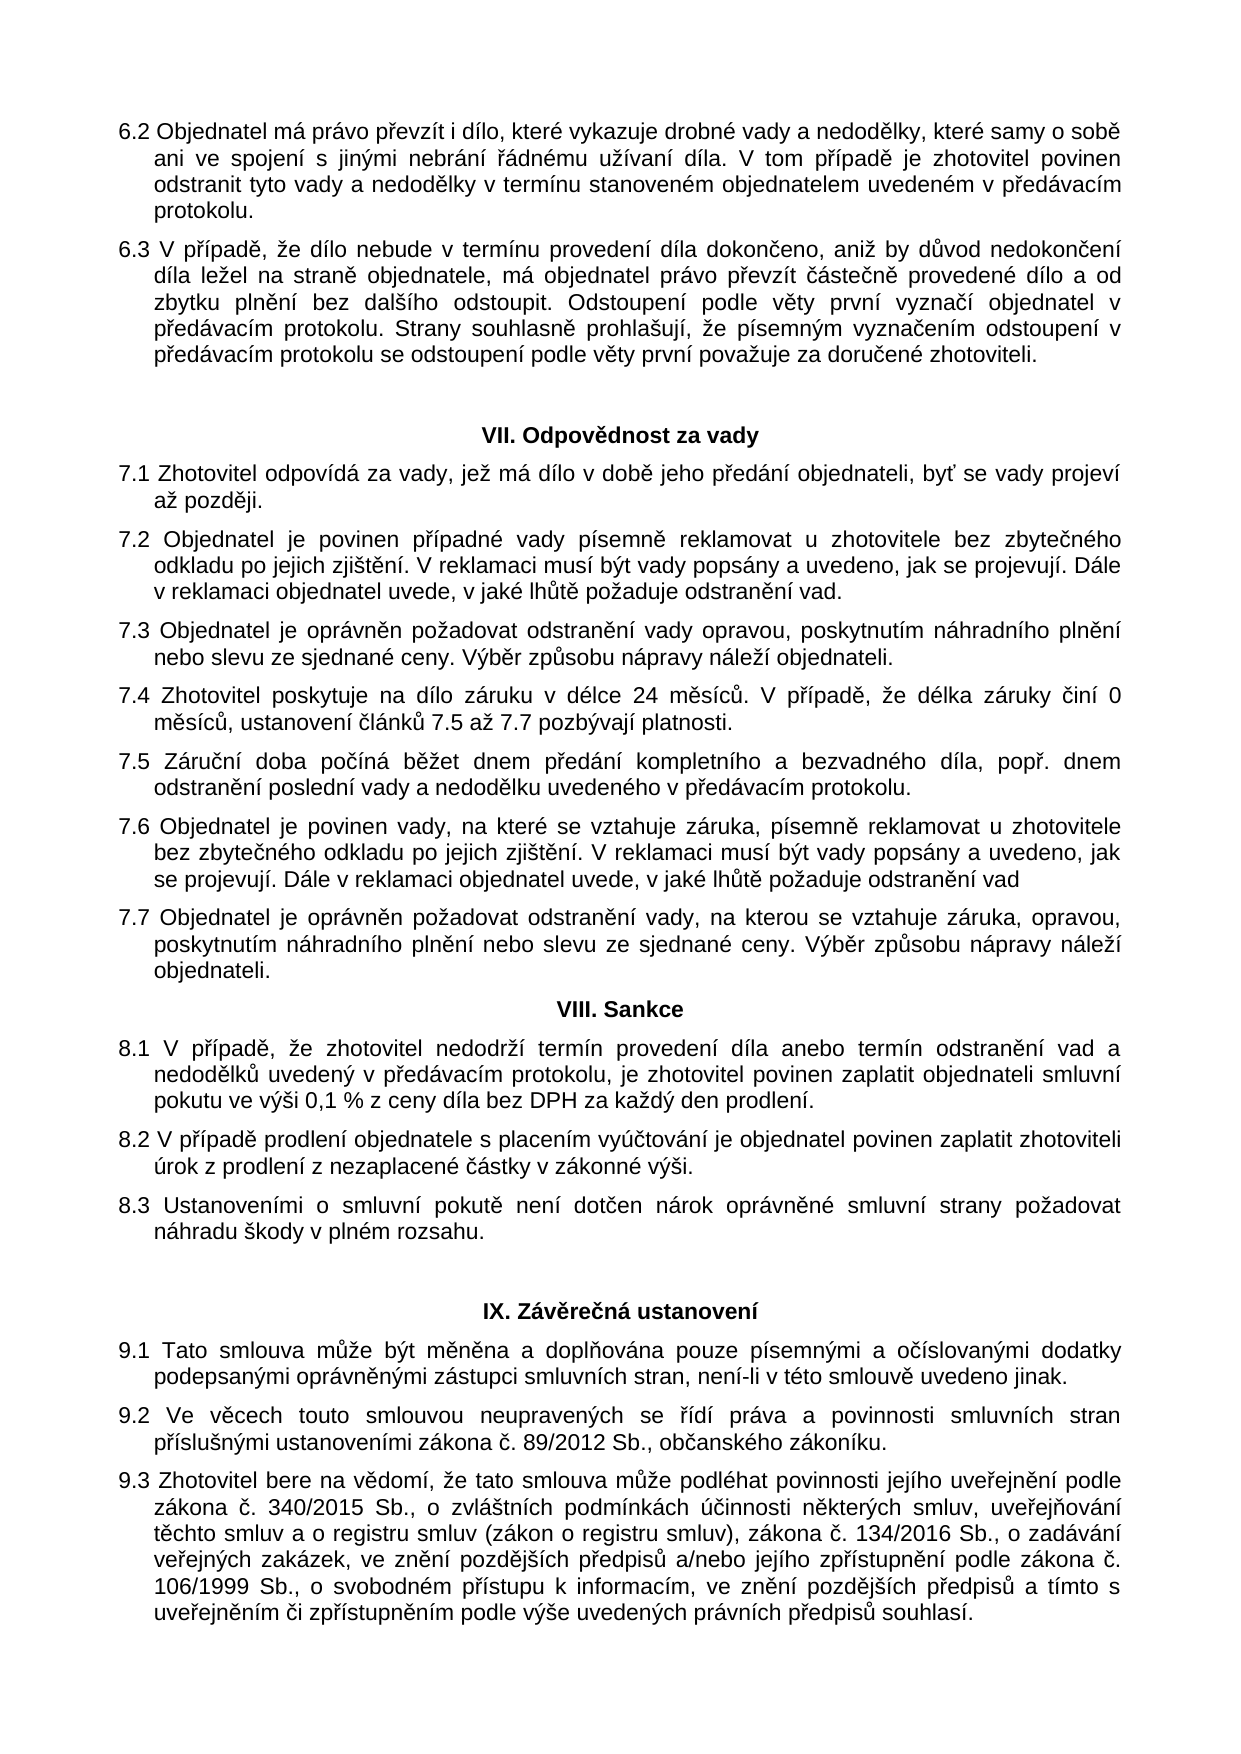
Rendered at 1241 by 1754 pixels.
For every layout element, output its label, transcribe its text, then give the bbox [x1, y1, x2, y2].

text IX. Závěrečná ustanovení [118, 1298, 1122, 1324]
text 9.1 Tato smlouva může být měněna a doplňována pouze písemnými a očíslovanými dodatky podepsanými oprávněnými zástupci smluvních stran, není-li v této smlouvě uvedeno jinak. [118, 1337, 1122, 1389]
text 7.3 Objednatel je oprávněn požadovat odstranění vady opravou, poskytnutím náhradního plnění nebo slevu ze sjednané ceny. Výběr způsobu nápravy náleží objednateli. [118, 617, 1122, 670]
text 7.7 Objednatel je oprávněn požadovat odstranění vady, na kterou se vztahuje záruka, opravou, poskytnutím náhradního plnění nebo slevu ze sjednané ceny. Výběr způsobu nápravy náleží objednateli. [118, 904, 1122, 983]
text 6.3 V případě, že dílo nebude v termínu provedení díla dokončeno, aniž by důvod nedokončení díla ležel na straně objednatele, má objednatel právo převzít částečně provedené dílo a od zbytku plnění bez dalšího odstoupit. Odstoupení podle věty první vyznačí objednatel v předávacím protokolu. Strany souhlasně prohlašují, že písemným vyznačením odstoupení v předávacím protokolu se odstoupení podle věty první považuje za doručené zhotoviteli. [118, 236, 1122, 368]
text VIII. Sankce [118, 996, 1122, 1022]
text 6.2 Objednatel má právo převzít i dílo, které vykazuje drobné vady a nedodělky, které samy o sobě ani ve spojení s jinými nebrání řádnému užívaní díla. V tom případě je zhotovitel povinen odstranit tyto vady a nedodělky v termínu stanoveném objednatelem uvedeném v předávacím protokolu. [118, 118, 1122, 223]
text VII. Odpovědnost za vady [118, 422, 1122, 448]
text 7.1 Zhotovitel odpovídá za vady, jež má dílo v době jeho předání objednateli, byť se vady projeví až později. [118, 460, 1122, 513]
text 9.3 Zhotovitel bere na vědomí, že tato smlouva může podléhat povinnosti jejího uveřejnění podle zákona č. 340/2015 Sb., o zvláštních podmínkách účinnosti některých smluv, uveřejňování těchto smluv a o registru smluv (zákon o registru smluv), zákona č. 134/2016 Sb., o zadávání veřejných zakázek, ve znění pozdějších předpisů a/nebo jejího zpřístupnění podle zákona č. 106/1999 Sb., o svobodném přístupu k informacím, ve znění pozdějších předpisů a tímto s uveřejněním či zpřístupněním podle výše uvedených právních předpisů souhlasí. [118, 1467, 1122, 1625]
text 7.5 Záruční doba počíná běžet dnem předání kompletního a bezvadného díla, popř. dnem odstranění poslední vady a nedodělku uvedeného v předávacím protokolu. [118, 748, 1122, 800]
text 8.3 Ustanoveními o smluvní pokutě není dotčen nárok oprávněné smluvní strany požadovat náhradu škody v plném rozsahu. [118, 1192, 1122, 1244]
text 7.6 Objednatel je povinen vady, na které se vztahuje záruka, písemně reklamovat u zhotovitele bez zbytečného odkladu po jejich zjištění. V reklamaci musí být vady popsány a uvedeno, jak se projevují. Dále v reklamaci objednatel uvede, v jaké lhůtě požaduje odstranění vad [118, 813, 1122, 892]
text 7.2 Objednatel je povinen případné vady písemně reklamovat u zhotovitele bez zbytečného odkladu po jejich zjištění. V reklamaci musí být vady popsány a uvedeno, jak se projevují. Dále v reklamaci objednatel uvede, v jaké lhůtě požaduje odstranění vad. [118, 526, 1122, 605]
text 9.2 Ve věcech touto smlouvou neupravených se řídí práva a povinnosti smluvních stran příslušnými ustanoveními zákona č. 89/2012 Sb., občanského zákoníku. [118, 1402, 1122, 1455]
text 7.4 Zhotovitel poskytuje na dílo záruku v délce 24 měsíců. V případě, že délka záruky činí 0 měsíců, ustanovení článků 7.5 až 7.7 pozbývají platnosti. [118, 682, 1122, 735]
text 8.1 V případě, že zhotovitel nedodrží termín provedení díla anebo termín odstranění vad a nedodělků uvedený v předávacím protokolu, je zhotovitel povinen zaplatit objednateli smluvní pokutu ve výši 0,1 % z ceny díla bez DPH za každý den prodlení. [118, 1035, 1122, 1114]
text 8.2 V případě prodlení objednatele s placením vyúčtování je objednatel povinen zaplatit zhotoviteli úrok z prodlení z nezaplacené částky v zákonné výši. [118, 1126, 1122, 1179]
